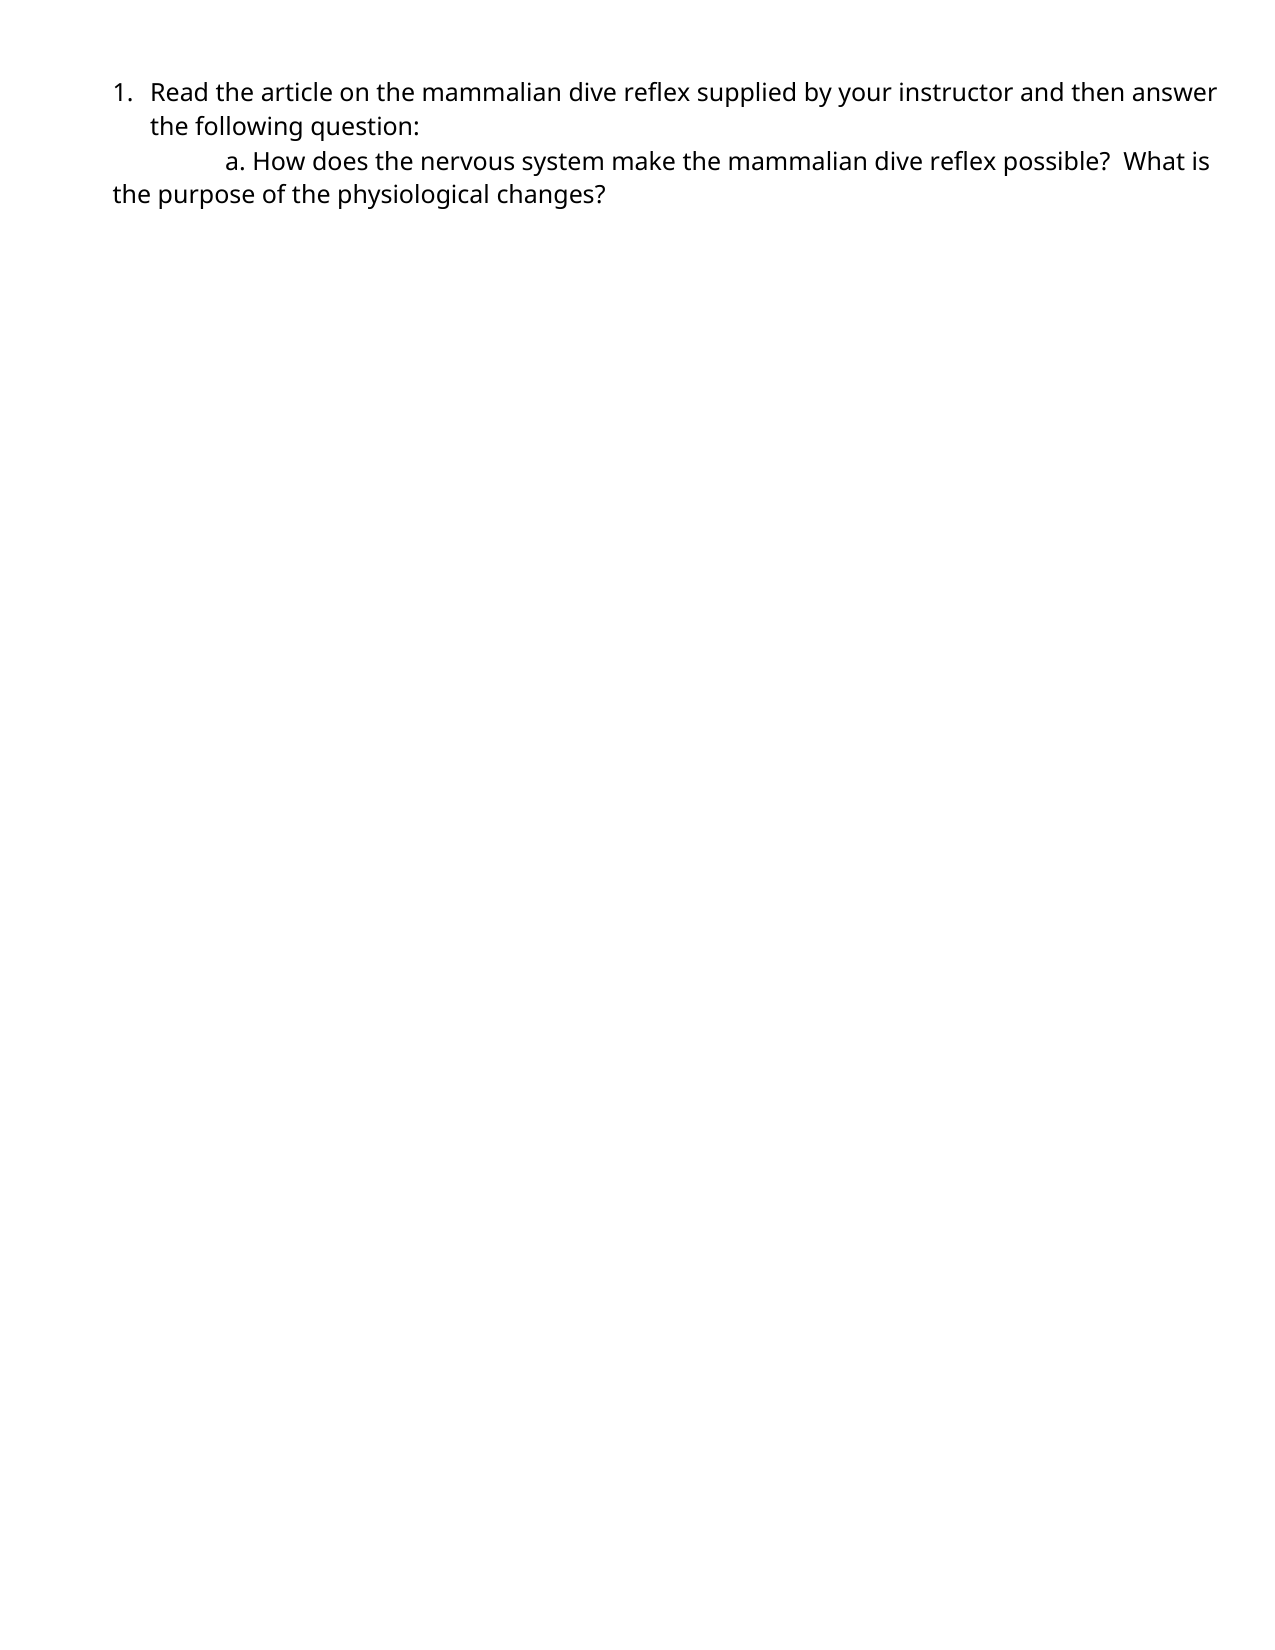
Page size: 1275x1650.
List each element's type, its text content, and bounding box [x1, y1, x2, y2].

list Read the article on the mammalian dive reflex supplied by your instructor and then answer the following question: [112, 75, 1219, 143]
text a. How does the nervous system make the mammalian dive reflex possible? What is the purpose of the physiological changes? [112, 143, 1219, 211]
